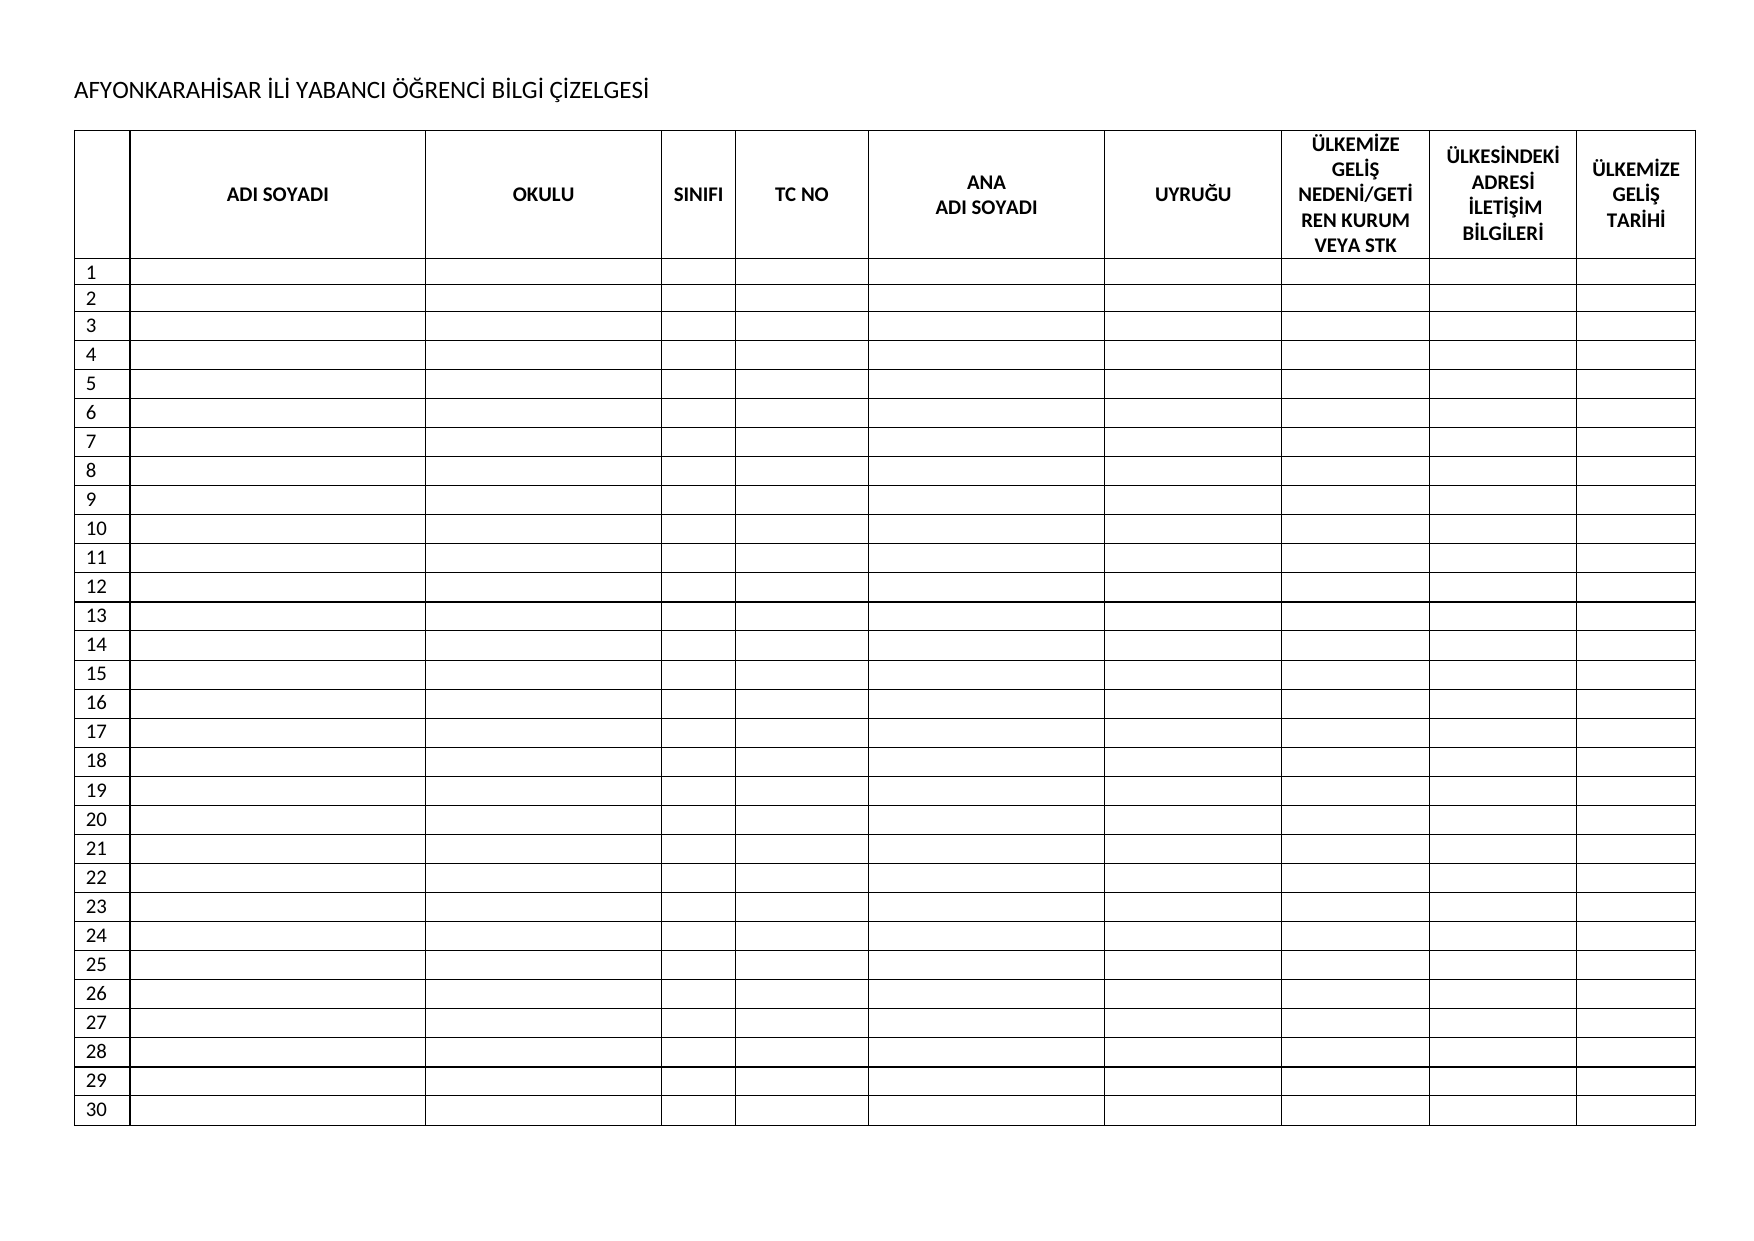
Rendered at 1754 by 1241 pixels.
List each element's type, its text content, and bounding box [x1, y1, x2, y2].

table_cell [736, 835, 868, 863]
table_cell [131, 893, 425, 921]
table_cell [426, 428, 661, 456]
table_cell 1 [75, 259, 129, 284]
table_cell [736, 631, 868, 659]
table_cell [736, 951, 868, 979]
table_cell [131, 399, 425, 427]
table_cell 30 [75, 1096, 129, 1124]
table_cell [426, 399, 661, 427]
table_cell [662, 806, 735, 834]
table_cell [1282, 1009, 1429, 1037]
table_cell [662, 259, 735, 284]
table_cell [1577, 1009, 1695, 1037]
table_header SINIFI [662, 131, 735, 258]
table_cell [736, 603, 868, 630]
table_cell [1430, 1068, 1576, 1095]
table_cell [426, 835, 661, 863]
table_cell [1105, 312, 1281, 340]
table_cell [131, 951, 425, 979]
table_cell [131, 1068, 425, 1095]
table_cell [131, 341, 425, 369]
table_cell [1105, 951, 1281, 979]
table_cell [1282, 951, 1429, 979]
table_header ÜLKEMİZE GELİŞ NEDENİ/GETİREN KURUM VEYA STK [1282, 131, 1429, 258]
table_cell [1282, 1038, 1429, 1066]
table_cell [662, 719, 735, 747]
table_cell [1577, 1096, 1695, 1124]
table_cell 4 [75, 341, 129, 369]
table_cell [869, 573, 1104, 601]
table_header TC NO [736, 131, 868, 258]
table_cell [869, 1009, 1104, 1037]
table_cell [1105, 631, 1281, 659]
table_cell [1282, 835, 1429, 863]
table_cell [869, 631, 1104, 659]
table_cell 17 [75, 719, 129, 747]
table_cell 6 [75, 399, 129, 427]
table_cell [662, 835, 735, 863]
table_cell [1577, 399, 1695, 427]
table_cell [869, 1096, 1104, 1124]
table_cell [1105, 719, 1281, 747]
table_cell [426, 631, 661, 659]
table_cell [1282, 748, 1429, 776]
table_cell [426, 1038, 661, 1066]
table_cell [662, 748, 735, 776]
table_cell [1430, 486, 1576, 514]
table_cell [426, 719, 661, 747]
table_cell [131, 864, 425, 892]
table_cell [1105, 486, 1281, 514]
table_cell [662, 1038, 735, 1066]
table_header ADI SOYADI [131, 131, 425, 258]
table_cell 10 [75, 515, 129, 543]
table_cell [1430, 457, 1576, 485]
table_cell [1282, 690, 1429, 718]
table_cell [736, 370, 868, 398]
table_cell [1105, 893, 1281, 921]
table_cell [1105, 1038, 1281, 1066]
table_cell [736, 341, 868, 369]
table_cell [1105, 690, 1281, 718]
table_cell [426, 806, 661, 834]
table_cell [662, 1068, 735, 1095]
table_cell [869, 285, 1104, 311]
table_header ÜLKESİNDEKİ ADRESİ İLETİŞİM BİLGİLERİ [1430, 131, 1576, 258]
table_cell [1105, 1068, 1281, 1095]
table_cell [736, 661, 868, 688]
table_cell [131, 312, 425, 340]
table_cell [131, 661, 425, 688]
table_cell [131, 1038, 425, 1066]
table_cell [1577, 573, 1695, 601]
table_cell 11 [75, 544, 129, 572]
table_cell [1282, 285, 1429, 311]
table_cell [869, 259, 1104, 284]
table_cell 27 [75, 1009, 129, 1037]
table_cell [131, 603, 425, 630]
table_header ANA ADI SOYADI [869, 131, 1104, 258]
table_cell [662, 399, 735, 427]
table_cell [736, 1096, 868, 1124]
table_cell 21 [75, 835, 129, 863]
table_cell [426, 312, 661, 340]
table_cell [736, 893, 868, 921]
table_cell [869, 661, 1104, 688]
table_cell [662, 285, 735, 311]
table_cell [662, 515, 735, 543]
table_cell [736, 1068, 868, 1095]
table_cell [426, 515, 661, 543]
table_cell [869, 544, 1104, 572]
table_cell [1105, 285, 1281, 311]
table_cell [736, 486, 868, 514]
table_cell [426, 259, 661, 284]
table_cell [1577, 835, 1695, 863]
table_cell [1577, 661, 1695, 688]
table_cell [1282, 631, 1429, 659]
table_cell [1577, 951, 1695, 979]
table_cell [1282, 399, 1429, 427]
table_cell [1282, 603, 1429, 630]
table_cell [1282, 864, 1429, 892]
table_cell 23 [75, 893, 129, 921]
table_cell [662, 864, 735, 892]
table_cell [1282, 312, 1429, 340]
table_cell [662, 690, 735, 718]
table_cell [869, 312, 1104, 340]
table_cell [131, 370, 425, 398]
table_cell [131, 285, 425, 311]
table_cell [736, 980, 868, 1008]
table_cell [736, 544, 868, 572]
table_cell [426, 690, 661, 718]
table_cell 15 [75, 661, 129, 688]
table_cell [662, 661, 735, 688]
table_cell [131, 457, 425, 485]
table_cell [662, 603, 735, 630]
table_cell [131, 719, 425, 747]
table_cell [1430, 399, 1576, 427]
table_cell [662, 951, 735, 979]
table_cell [1430, 370, 1576, 398]
table_cell [869, 951, 1104, 979]
table_cell 13 [75, 603, 129, 630]
table_cell 19 [75, 777, 129, 805]
table_cell [1430, 1038, 1576, 1066]
table_cell [426, 285, 661, 311]
table_cell [662, 341, 735, 369]
table_cell [1282, 980, 1429, 1008]
table_cell [736, 457, 868, 485]
table_cell [662, 1009, 735, 1037]
table_cell 22 [75, 864, 129, 892]
table_cell [1105, 341, 1281, 369]
table_cell [1105, 835, 1281, 863]
table_cell [1282, 1096, 1429, 1124]
table_cell [869, 922, 1104, 950]
table_cell [1105, 603, 1281, 630]
table_cell [1430, 864, 1576, 892]
table_cell [1282, 544, 1429, 572]
table_cell [1282, 370, 1429, 398]
table_cell [736, 312, 868, 340]
table_cell 18 [75, 748, 129, 776]
table_cell [1430, 631, 1576, 659]
table_cell [1282, 259, 1429, 284]
table_cell [1430, 544, 1576, 572]
table_cell [1282, 922, 1429, 950]
table_cell [1577, 631, 1695, 659]
table_cell [1105, 573, 1281, 601]
table_cell [1577, 1038, 1695, 1066]
table_cell [1105, 806, 1281, 834]
table_cell [1430, 428, 1576, 456]
table_cell [869, 893, 1104, 921]
table_cell [131, 259, 425, 284]
table_cell [426, 864, 661, 892]
table_cell [869, 777, 1104, 805]
table_cell [1577, 922, 1695, 950]
table_cell 29 [75, 1068, 129, 1095]
table_cell [736, 259, 868, 284]
table_cell [1105, 980, 1281, 1008]
table_cell [1577, 748, 1695, 776]
table_cell [869, 1068, 1104, 1095]
table_cell [736, 515, 868, 543]
table_cell [736, 748, 868, 776]
table_cell [662, 922, 735, 950]
table_cell [869, 806, 1104, 834]
table_cell [1105, 399, 1281, 427]
table_cell [736, 806, 868, 834]
table_cell [662, 457, 735, 485]
table_cell [131, 1009, 425, 1037]
table_cell [869, 748, 1104, 776]
table_cell [1577, 893, 1695, 921]
table_cell [1577, 370, 1695, 398]
table_cell [1577, 312, 1695, 340]
table_cell 3 [75, 312, 129, 340]
table_cell 8 [75, 457, 129, 485]
table_cell [131, 690, 425, 718]
table_cell [426, 1068, 661, 1095]
table_cell [426, 486, 661, 514]
table_cell [1430, 835, 1576, 863]
table_cell [1105, 1096, 1281, 1124]
table_cell [426, 603, 661, 630]
table_cell [1577, 806, 1695, 834]
table_cell [1430, 259, 1576, 284]
table_cell [869, 428, 1104, 456]
table_cell [1282, 777, 1429, 805]
table_cell [1282, 515, 1429, 543]
table_cell [131, 980, 425, 1008]
table_cell 28 [75, 1038, 129, 1066]
table_cell [869, 370, 1104, 398]
table_cell [426, 370, 661, 398]
table_cell [131, 835, 425, 863]
table_cell 14 [75, 631, 129, 659]
table_cell [1577, 457, 1695, 485]
table_cell [869, 980, 1104, 1008]
table_cell [736, 573, 868, 601]
table_cell [1430, 341, 1576, 369]
table_cell [426, 748, 661, 776]
table_cell [736, 777, 868, 805]
table_cell [1577, 980, 1695, 1008]
table_cell 2 [75, 285, 129, 311]
table_cell [736, 1009, 868, 1037]
table_cell [662, 486, 735, 514]
table_cell [1430, 748, 1576, 776]
table_cell [131, 748, 425, 776]
table_cell [869, 690, 1104, 718]
table_cell [1430, 515, 1576, 543]
table_cell [426, 1096, 661, 1124]
table_cell [1105, 515, 1281, 543]
table_cell 16 [75, 690, 129, 718]
table_cell [1430, 806, 1576, 834]
table_cell [1105, 661, 1281, 688]
table_cell [1577, 690, 1695, 718]
table_cell [1577, 428, 1695, 456]
table_cell [1105, 259, 1281, 284]
table_cell [1105, 922, 1281, 950]
table_cell [869, 399, 1104, 427]
table_cell [131, 544, 425, 572]
table_cell [426, 573, 661, 601]
table_cell [1430, 777, 1576, 805]
table_cell [662, 980, 735, 1008]
table_cell [869, 515, 1104, 543]
table_cell 24 [75, 922, 129, 950]
table_cell [131, 777, 425, 805]
table_cell [736, 1038, 868, 1066]
table_cell 7 [75, 428, 129, 456]
table_cell [736, 285, 868, 311]
table_cell [1105, 544, 1281, 572]
table_cell [426, 980, 661, 1008]
table_cell [869, 719, 1104, 747]
table_cell [736, 428, 868, 456]
table_cell [1430, 312, 1576, 340]
table_cell [1430, 951, 1576, 979]
table_cell [426, 777, 661, 805]
table_header [75, 131, 129, 258]
table_cell [1577, 285, 1695, 311]
table_cell [1282, 428, 1429, 456]
table_cell [131, 515, 425, 543]
table_cell [736, 864, 868, 892]
table_cell [1430, 603, 1576, 630]
table_cell [131, 573, 425, 601]
table_cell [426, 951, 661, 979]
table_cell [1430, 661, 1576, 688]
table_cell [736, 399, 868, 427]
table_cell [426, 922, 661, 950]
table_cell [1282, 893, 1429, 921]
table_cell 26 [75, 980, 129, 1008]
table_cell [131, 1096, 425, 1124]
table_cell [869, 486, 1104, 514]
table_cell [131, 486, 425, 514]
table_cell [1282, 486, 1429, 514]
table_cell [1430, 285, 1576, 311]
table_header ÜLKEMİZE GELİŞ TARİHİ [1577, 131, 1695, 258]
table_cell [1577, 603, 1695, 630]
table_cell [1577, 777, 1695, 805]
table_cell [1577, 486, 1695, 514]
table_cell [131, 922, 425, 950]
table_cell [426, 457, 661, 485]
table_cell [1430, 922, 1576, 950]
table_cell [869, 1038, 1104, 1066]
table_cell [869, 457, 1104, 485]
table_cell [736, 922, 868, 950]
table_cell [1282, 1068, 1429, 1095]
table_cell [662, 428, 735, 456]
table_cell [736, 690, 868, 718]
table_cell [1282, 806, 1429, 834]
table_cell [1105, 777, 1281, 805]
table_cell [1577, 515, 1695, 543]
table_cell [426, 341, 661, 369]
table_cell [662, 370, 735, 398]
table_cell [131, 806, 425, 834]
table_cell 12 [75, 573, 129, 601]
table_cell [426, 1009, 661, 1037]
table_cell [1282, 341, 1429, 369]
table_cell [662, 893, 735, 921]
table_cell [662, 573, 735, 601]
table_cell [1430, 1096, 1576, 1124]
table_cell [1105, 457, 1281, 485]
table_cell [131, 631, 425, 659]
table_cell [1282, 719, 1429, 747]
table_cell [736, 719, 868, 747]
table_cell [1577, 544, 1695, 572]
table_cell [426, 661, 661, 688]
table_cell 5 [75, 370, 129, 398]
table_cell [131, 428, 425, 456]
table_cell [1430, 573, 1576, 601]
table_cell [426, 893, 661, 921]
table_cell [1282, 661, 1429, 688]
table_cell [662, 312, 735, 340]
table_cell [1430, 893, 1576, 921]
table_cell [869, 864, 1104, 892]
table_cell [662, 544, 735, 572]
table_cell [1430, 980, 1576, 1008]
table_cell [1282, 573, 1429, 601]
table_cell [1577, 341, 1695, 369]
table_cell [662, 777, 735, 805]
table_cell [869, 341, 1104, 369]
table_cell [662, 631, 735, 659]
table_cell [869, 603, 1104, 630]
table_header OKULU [426, 131, 661, 258]
table_cell [869, 835, 1104, 863]
table_cell [1577, 1068, 1695, 1095]
table_cell [1430, 690, 1576, 718]
table_cell [1577, 864, 1695, 892]
table_cell 25 [75, 951, 129, 979]
table_cell [426, 544, 661, 572]
table_cell [662, 1096, 735, 1124]
table_cell [1105, 1009, 1281, 1037]
table_cell [1105, 370, 1281, 398]
table_cell [1105, 428, 1281, 456]
table_header UYRUĞU [1105, 131, 1281, 258]
table_cell [1105, 864, 1281, 892]
table_cell [1430, 719, 1576, 747]
text AFYONKARAHİSAR İLİ YABANCI ÖĞRENCİ BİLGİ ÇİZELGESİ [74, 74, 1683, 104]
table_cell [1577, 719, 1695, 747]
table_cell [1282, 457, 1429, 485]
table_cell [1105, 748, 1281, 776]
table_cell 9 [75, 486, 129, 514]
table_cell 20 [75, 806, 129, 834]
table_cell [1430, 1009, 1576, 1037]
table_cell [1577, 259, 1695, 284]
